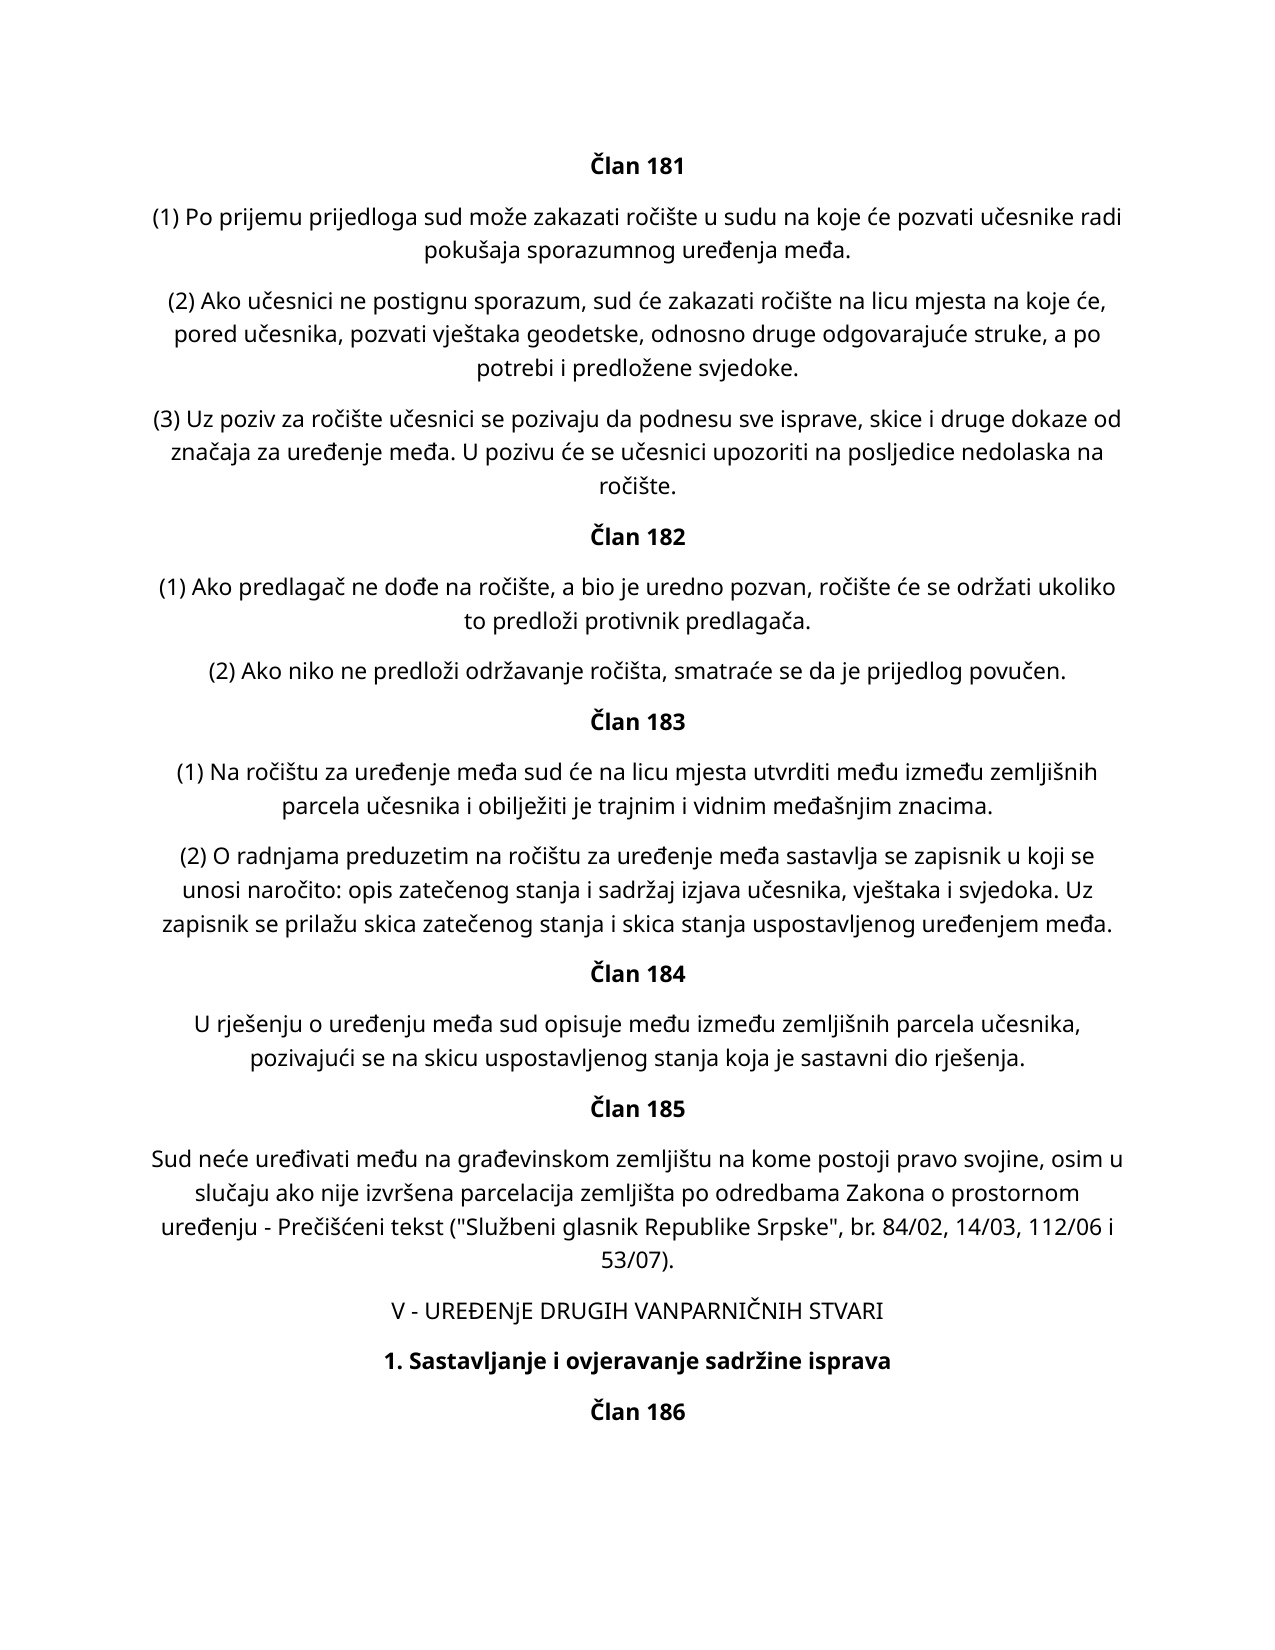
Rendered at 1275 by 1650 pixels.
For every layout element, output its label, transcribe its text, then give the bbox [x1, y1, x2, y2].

text 1. Sastavljanje i ovjeravanje sadržine isprava [150, 1345, 1125, 1376]
text (1) Po prijemu prijedloga sud može zakazati ročište u sudu na koje će pozvati učesnike radi pokušaja sporazumnog uređenja međa. [150, 200, 1125, 265]
text (2) O radnjama preduzetim na ročištu za uređenje međa sastavlja se zapisnik u koji se unosi naročito: opis zatečenog stanja i sadržaj izjava učesnika, vještaka i svjedoka. Uz zapisnik se prilažu skica zatečenog stanja i skica stanja uspostavljenog uređenjem međa. [150, 840, 1125, 939]
text (1) Na ročištu za uređenje međa sud će na licu mjesta utvrditi među između zemljišnih parcela učesnika i obilježiti je trajnim i vidnim međašnjim znacima. [150, 756, 1125, 821]
text (2) Ako učesnici ne postignu sporazum, sud će zakazati ročište na licu mjesta na koje će, pored učesnika, pozvati vještaka geodetske, odnosno druge odgovarajuće struke, a po potrebi i predložene svjedoke. [150, 284, 1125, 383]
text Član 183 [150, 705, 1125, 737]
text Sud neće uređivati među na građevinskom zemljištu na kome postoji pravo svojine, osim u slučaju ako nije izvršena parcelacija zemljišta po odredbama Zakona o prostornom uređenju - Prečišćeni tekst ("Službeni glasnik Republike Srpske", br. 84/02, 14/03, 112/06 i 53/07). [150, 1143, 1125, 1275]
text U rješenju o uređenju međa sud opisuje među između zemljišnih parcela učesnika, pozivajući se na skicu uspostavljenog stanja koja je sastavni dio rješenja. [150, 1008, 1125, 1073]
text Član 186 [150, 1395, 1125, 1427]
text Član 185 [150, 1092, 1125, 1124]
text Član 184 [150, 958, 1125, 989]
text Član 181 [150, 150, 1125, 181]
text (2) Ako niko ne predloži održavanje ročišta, smatraće se da je prijedlog povučen. [150, 655, 1125, 686]
text (1) Ako predlagač ne dođe na ročište, a bio je uredno pozvan, ročište će se održati ukoliko to predloži protivnik predlagača. [150, 571, 1125, 636]
text (3) Uz poziv za ročište učesnici se pozivaju da podnesu sve isprave, skice i druge dokaze od značaja za uređenje međa. U pozivu će se učesnici upozoriti na posljedice nedolaska na ročište. [150, 402, 1125, 501]
text Član 182 [150, 520, 1125, 552]
text V - UREĐENjE DRUGIH VANPARNIČNIH STVARI [150, 1294, 1125, 1326]
